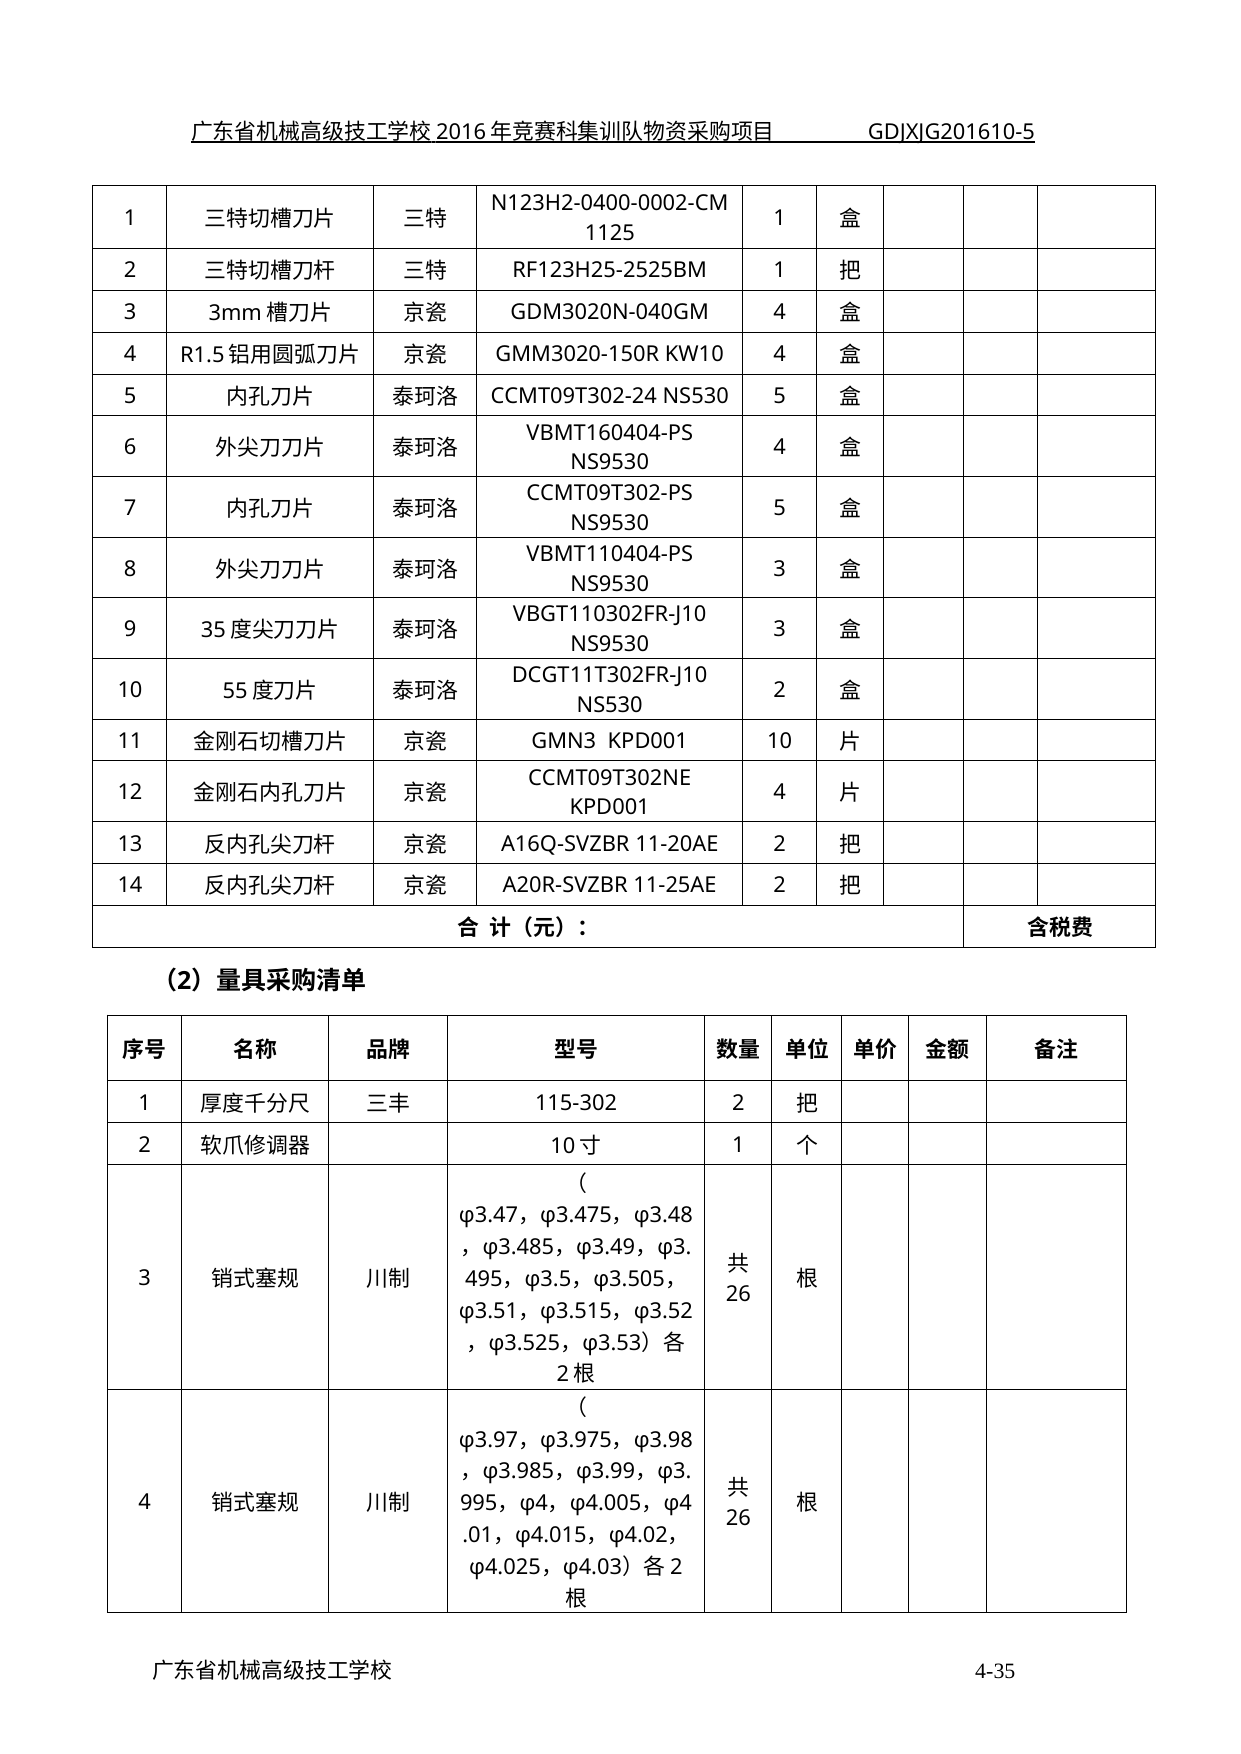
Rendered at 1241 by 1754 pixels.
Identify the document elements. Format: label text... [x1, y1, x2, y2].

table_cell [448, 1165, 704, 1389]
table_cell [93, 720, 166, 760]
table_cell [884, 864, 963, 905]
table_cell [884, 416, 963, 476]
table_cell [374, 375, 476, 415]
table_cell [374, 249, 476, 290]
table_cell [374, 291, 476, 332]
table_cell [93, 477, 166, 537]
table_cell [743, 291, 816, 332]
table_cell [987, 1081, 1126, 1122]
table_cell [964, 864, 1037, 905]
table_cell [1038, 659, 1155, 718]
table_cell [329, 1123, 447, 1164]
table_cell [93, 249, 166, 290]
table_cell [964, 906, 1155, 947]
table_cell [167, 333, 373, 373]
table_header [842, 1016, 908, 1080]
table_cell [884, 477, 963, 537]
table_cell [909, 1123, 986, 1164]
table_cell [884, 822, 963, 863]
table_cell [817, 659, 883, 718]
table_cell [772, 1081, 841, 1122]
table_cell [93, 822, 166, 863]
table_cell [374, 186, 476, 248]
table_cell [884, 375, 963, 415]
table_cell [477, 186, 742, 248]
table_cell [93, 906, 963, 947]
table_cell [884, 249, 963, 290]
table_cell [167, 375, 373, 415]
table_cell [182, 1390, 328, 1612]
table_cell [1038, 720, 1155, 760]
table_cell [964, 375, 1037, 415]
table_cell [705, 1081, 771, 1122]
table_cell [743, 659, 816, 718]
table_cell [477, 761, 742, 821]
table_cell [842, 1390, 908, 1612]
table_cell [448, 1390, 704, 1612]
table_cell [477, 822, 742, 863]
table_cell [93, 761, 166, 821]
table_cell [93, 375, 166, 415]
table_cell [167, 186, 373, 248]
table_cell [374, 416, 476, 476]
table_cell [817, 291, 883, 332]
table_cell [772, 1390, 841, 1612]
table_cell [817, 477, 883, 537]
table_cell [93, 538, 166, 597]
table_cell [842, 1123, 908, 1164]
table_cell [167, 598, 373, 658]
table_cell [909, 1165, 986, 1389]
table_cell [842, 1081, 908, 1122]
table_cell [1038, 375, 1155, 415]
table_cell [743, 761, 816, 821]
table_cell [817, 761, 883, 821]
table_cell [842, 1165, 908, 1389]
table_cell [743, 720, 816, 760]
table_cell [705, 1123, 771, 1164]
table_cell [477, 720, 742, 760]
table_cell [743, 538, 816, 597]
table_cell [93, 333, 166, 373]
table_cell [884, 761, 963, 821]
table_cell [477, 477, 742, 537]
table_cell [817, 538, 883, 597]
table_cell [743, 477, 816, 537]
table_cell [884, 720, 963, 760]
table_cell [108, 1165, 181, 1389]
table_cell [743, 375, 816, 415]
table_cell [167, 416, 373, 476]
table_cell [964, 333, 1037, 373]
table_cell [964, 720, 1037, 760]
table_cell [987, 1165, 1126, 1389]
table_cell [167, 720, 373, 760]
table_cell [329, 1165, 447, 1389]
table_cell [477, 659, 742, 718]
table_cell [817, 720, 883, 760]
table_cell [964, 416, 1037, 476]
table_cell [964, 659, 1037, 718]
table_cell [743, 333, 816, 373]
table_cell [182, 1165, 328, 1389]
text （2）量具采购清单 [152, 960, 1088, 996]
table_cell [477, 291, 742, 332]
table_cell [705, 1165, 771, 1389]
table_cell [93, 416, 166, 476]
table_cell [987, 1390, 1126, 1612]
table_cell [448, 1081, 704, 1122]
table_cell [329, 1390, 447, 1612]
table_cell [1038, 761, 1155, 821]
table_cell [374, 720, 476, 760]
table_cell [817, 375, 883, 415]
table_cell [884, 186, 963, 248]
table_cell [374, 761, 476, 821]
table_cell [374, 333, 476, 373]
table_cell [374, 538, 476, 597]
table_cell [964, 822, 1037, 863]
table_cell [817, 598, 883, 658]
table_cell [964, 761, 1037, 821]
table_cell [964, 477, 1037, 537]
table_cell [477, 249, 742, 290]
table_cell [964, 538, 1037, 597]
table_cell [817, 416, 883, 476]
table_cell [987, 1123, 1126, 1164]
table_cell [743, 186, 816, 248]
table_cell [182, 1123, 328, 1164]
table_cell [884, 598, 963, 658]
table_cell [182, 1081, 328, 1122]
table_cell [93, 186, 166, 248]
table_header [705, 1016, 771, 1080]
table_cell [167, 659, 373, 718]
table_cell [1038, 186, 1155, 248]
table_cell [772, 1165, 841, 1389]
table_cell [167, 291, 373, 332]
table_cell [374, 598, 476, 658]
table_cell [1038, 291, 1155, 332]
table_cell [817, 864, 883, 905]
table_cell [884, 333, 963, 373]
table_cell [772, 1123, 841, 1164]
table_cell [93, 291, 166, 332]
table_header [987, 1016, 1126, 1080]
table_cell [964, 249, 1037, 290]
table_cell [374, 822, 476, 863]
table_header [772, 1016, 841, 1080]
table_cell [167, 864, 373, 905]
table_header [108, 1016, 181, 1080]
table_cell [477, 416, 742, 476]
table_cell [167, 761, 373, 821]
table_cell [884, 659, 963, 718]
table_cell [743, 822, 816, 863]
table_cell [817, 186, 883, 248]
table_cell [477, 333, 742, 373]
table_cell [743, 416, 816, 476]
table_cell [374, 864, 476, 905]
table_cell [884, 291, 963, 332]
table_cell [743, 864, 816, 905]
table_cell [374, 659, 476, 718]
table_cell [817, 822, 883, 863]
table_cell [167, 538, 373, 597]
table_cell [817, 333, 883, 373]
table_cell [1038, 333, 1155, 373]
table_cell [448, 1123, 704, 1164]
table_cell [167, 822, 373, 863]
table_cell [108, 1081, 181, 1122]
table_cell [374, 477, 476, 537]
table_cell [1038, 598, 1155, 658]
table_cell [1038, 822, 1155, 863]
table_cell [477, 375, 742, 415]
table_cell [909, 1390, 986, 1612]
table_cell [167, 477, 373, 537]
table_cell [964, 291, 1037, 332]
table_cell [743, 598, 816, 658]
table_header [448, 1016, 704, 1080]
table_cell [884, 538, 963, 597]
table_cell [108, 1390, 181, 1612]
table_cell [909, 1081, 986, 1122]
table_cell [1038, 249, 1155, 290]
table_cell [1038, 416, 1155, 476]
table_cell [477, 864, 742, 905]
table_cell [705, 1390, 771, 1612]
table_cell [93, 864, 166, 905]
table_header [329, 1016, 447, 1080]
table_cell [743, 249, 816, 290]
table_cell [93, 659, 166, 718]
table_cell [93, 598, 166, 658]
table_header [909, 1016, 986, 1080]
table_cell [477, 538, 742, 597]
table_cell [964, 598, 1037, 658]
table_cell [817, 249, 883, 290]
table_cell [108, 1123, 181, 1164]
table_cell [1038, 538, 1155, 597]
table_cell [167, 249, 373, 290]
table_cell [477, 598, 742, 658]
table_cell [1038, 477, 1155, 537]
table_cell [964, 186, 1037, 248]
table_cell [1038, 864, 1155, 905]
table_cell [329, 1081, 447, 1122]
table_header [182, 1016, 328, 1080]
